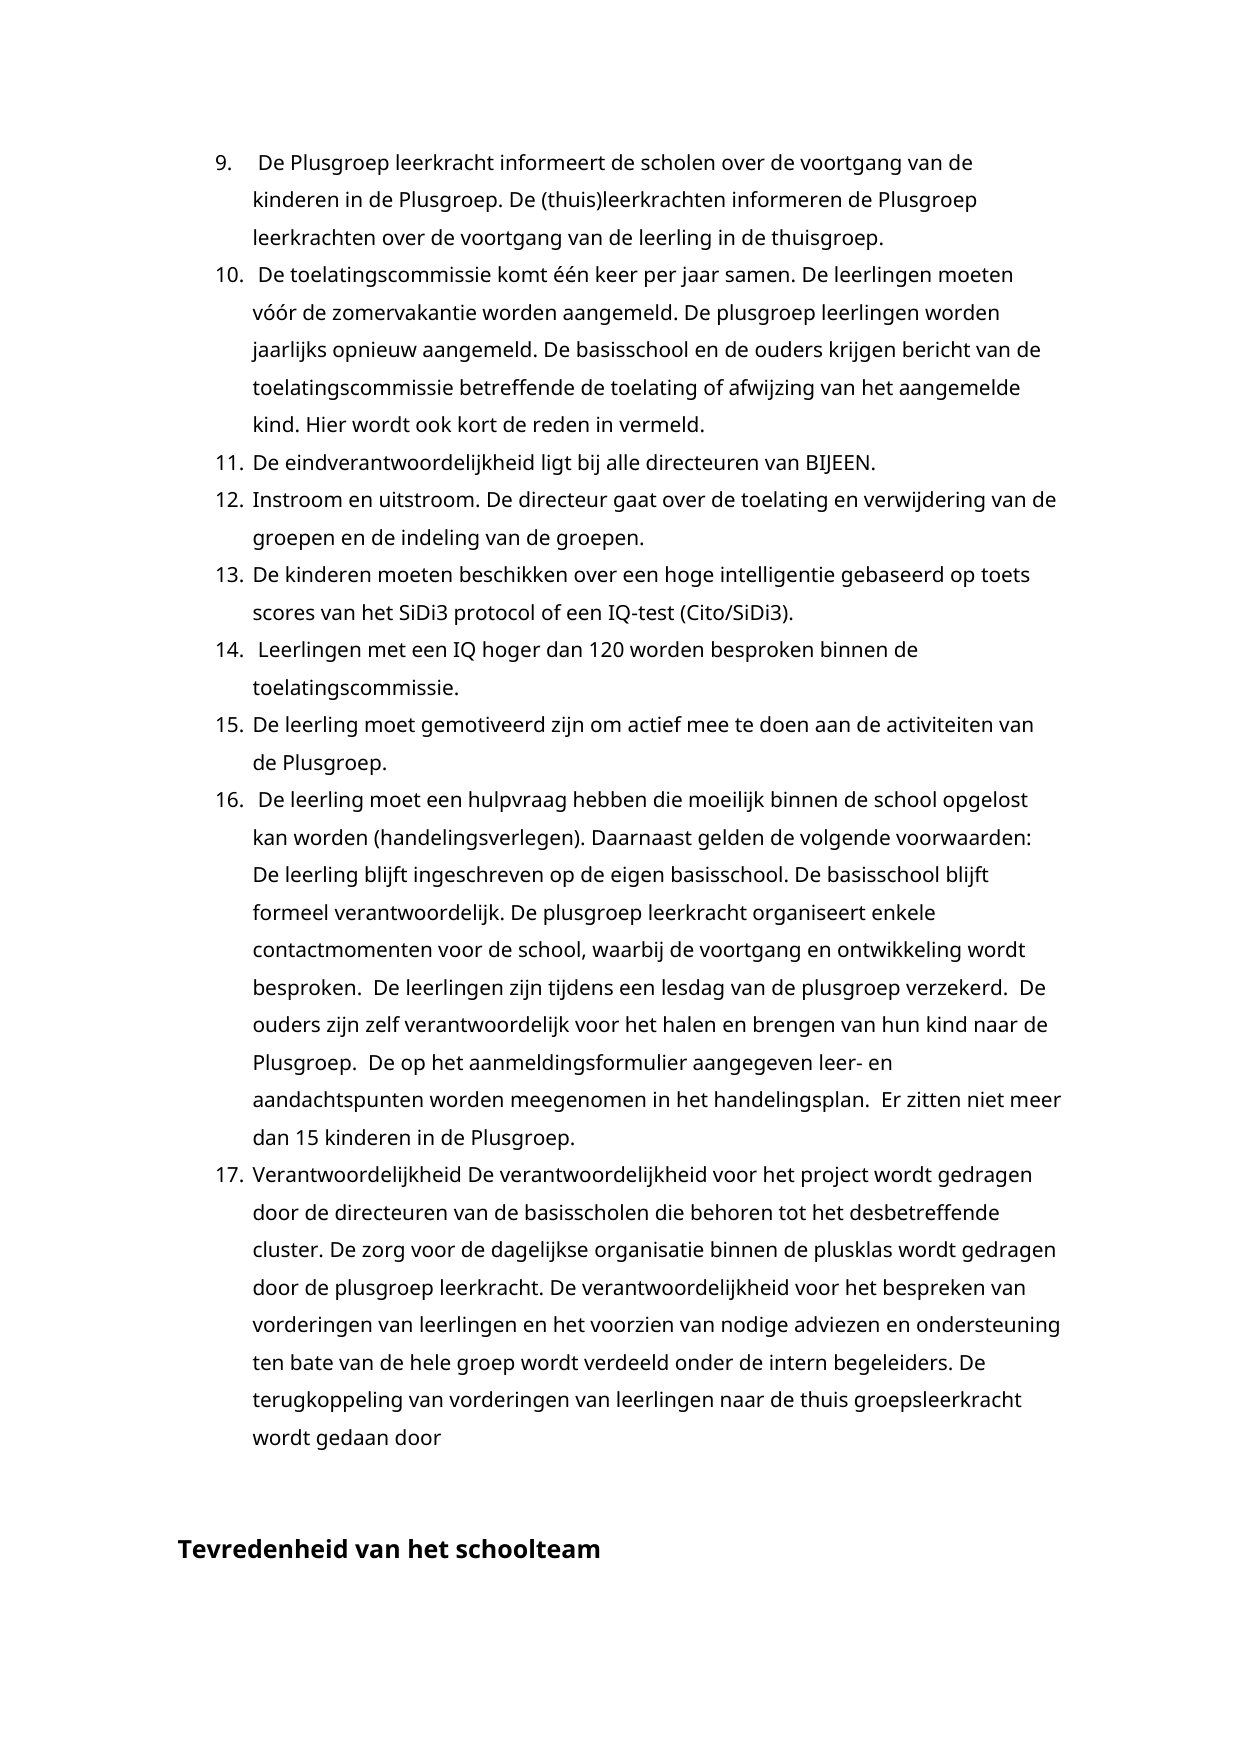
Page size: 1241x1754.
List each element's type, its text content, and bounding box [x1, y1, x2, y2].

text Tevredenheid van het schoolteam [177, 1531, 1063, 1565]
list Instroom en uitstroom. De directeur gaat over de toelating en verwijdering van de groepen en de indeling van de groepen. [215, 485, 1063, 551]
list Leerlingen met een IQ hoger dan 120 worden besproken binnen de toelatingscommissie. [215, 635, 1063, 701]
list De kinderen moeten beschikken over een hoge intelligentie gebaseerd op toets scores van het SiDi3 protocol of een IQ-test (Cito/SiDi3). [215, 560, 1063, 626]
list De leerling moet een hulpvraag hebben die moeilijk binnen de school opgelost kan worden (handelingsverlegen). Daarnaast gelden de volgende voorwaarden: De leerling blijft ingeschreven op de eigen basisschool. De basisschool blijft formeel verantwoordelijk. De plusgroep leerkracht organiseert enkele contactmomenten voor de school, waarbij de voortgang en ontwikkeling wordt besproken. De leerlingen zijn tijdens een lesdag van de plusgroep verzekerd. De ouders zijn zelf verantwoordelijk voor het halen en brengen van hun kind naar de Plusgroep. De op het aanmeldingsformulier aangegeven leer- en aandachtspunten worden meegenomen in het handelingsplan. Er zitten niet meer dan 15 kinderen in de Plusgroep. [215, 785, 1063, 1151]
list De eindverantwoordelijkheid ligt bij alle directeuren van BIJEEN. [215, 448, 1063, 476]
list Verantwoordelijkheid De verantwoordelijkheid voor het project wordt gedragen door de directeuren van de basisscholen die behoren tot het desbetreffende cluster. De zorg voor de dagelijkse organisatie binnen de plusklas wordt gedragen door de plusgroep leerkracht. De verantwoordelijkheid voor het bespreken van vorderingen van leerlingen en het voorzien van nodige adviezen en ondersteuning ten bate van de hele groep wordt verdeeld onder de intern begeleiders. De terugkoppeling van vorderingen van leerlingen naar de thuis groepsleerkracht wordt gedaan door [215, 1160, 1063, 1451]
list De toelatingscommissie komt één keer per jaar samen. De leerlingen moeten vóór de zomervakantie worden aangemeld. De plusgroep leerlingen worden jaarlijks opnieuw aangemeld. De basisschool en de ouders krijgen bericht van de toelatingscommissie betreffende de toelating of afwijzing van het aangemelde kind. Hier wordt ook kort de reden in vermeld. [215, 260, 1063, 438]
list De leerling moet gemotiveerd zijn om actief mee te doen aan de activiteiten van de Plusgroep. [215, 710, 1063, 776]
list De Plusgroep leerkracht informeert de scholen over de voortgang van de kinderen in de Plusgroep. De (thuis)leerkrachten informeren de Plusgroep leerkrachten over de voortgang van de leerling in de thuisgroep. [215, 148, 1063, 251]
